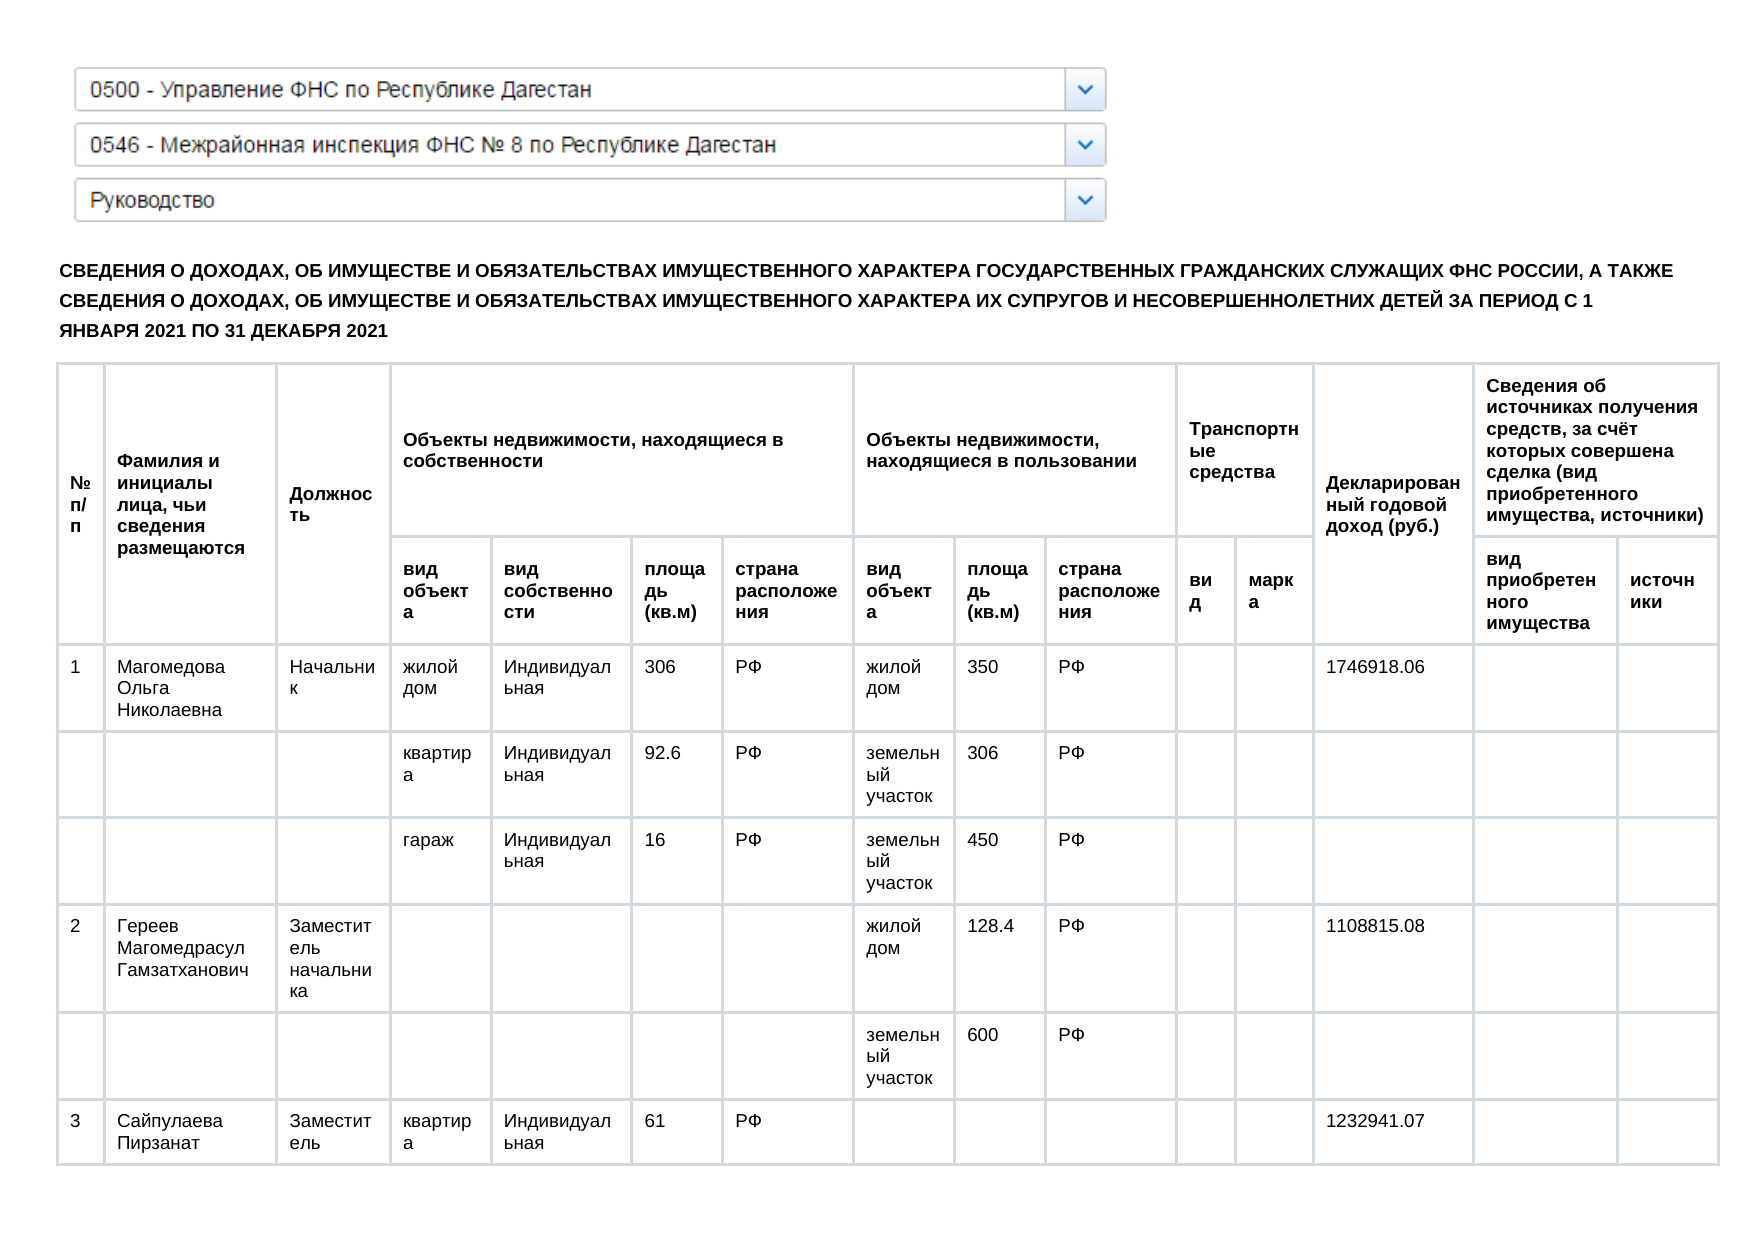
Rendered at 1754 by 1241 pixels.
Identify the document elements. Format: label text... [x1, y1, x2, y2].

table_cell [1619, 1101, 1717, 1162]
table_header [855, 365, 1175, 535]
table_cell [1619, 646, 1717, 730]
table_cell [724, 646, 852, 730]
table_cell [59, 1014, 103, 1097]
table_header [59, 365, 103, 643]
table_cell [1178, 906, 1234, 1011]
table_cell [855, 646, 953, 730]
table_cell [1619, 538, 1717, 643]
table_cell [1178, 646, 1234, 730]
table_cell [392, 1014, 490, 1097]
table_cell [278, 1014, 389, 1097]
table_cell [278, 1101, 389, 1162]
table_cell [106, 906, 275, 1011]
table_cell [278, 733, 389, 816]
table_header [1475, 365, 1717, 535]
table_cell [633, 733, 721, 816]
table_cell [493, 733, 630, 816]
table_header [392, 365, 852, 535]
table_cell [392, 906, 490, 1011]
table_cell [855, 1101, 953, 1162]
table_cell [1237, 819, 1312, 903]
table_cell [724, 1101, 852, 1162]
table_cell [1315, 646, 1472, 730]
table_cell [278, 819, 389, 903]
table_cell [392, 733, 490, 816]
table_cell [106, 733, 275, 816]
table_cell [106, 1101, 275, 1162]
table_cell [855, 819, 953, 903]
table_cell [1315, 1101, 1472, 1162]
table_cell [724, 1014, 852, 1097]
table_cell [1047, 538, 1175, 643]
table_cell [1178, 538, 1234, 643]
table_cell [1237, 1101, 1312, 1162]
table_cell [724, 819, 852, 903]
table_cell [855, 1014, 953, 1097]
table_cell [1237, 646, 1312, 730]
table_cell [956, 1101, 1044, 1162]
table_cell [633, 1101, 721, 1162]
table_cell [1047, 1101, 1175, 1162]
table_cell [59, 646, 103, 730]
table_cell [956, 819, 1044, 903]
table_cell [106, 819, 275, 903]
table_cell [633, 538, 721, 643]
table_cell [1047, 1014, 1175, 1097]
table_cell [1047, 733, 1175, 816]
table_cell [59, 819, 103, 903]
picture [59, 59, 1120, 227]
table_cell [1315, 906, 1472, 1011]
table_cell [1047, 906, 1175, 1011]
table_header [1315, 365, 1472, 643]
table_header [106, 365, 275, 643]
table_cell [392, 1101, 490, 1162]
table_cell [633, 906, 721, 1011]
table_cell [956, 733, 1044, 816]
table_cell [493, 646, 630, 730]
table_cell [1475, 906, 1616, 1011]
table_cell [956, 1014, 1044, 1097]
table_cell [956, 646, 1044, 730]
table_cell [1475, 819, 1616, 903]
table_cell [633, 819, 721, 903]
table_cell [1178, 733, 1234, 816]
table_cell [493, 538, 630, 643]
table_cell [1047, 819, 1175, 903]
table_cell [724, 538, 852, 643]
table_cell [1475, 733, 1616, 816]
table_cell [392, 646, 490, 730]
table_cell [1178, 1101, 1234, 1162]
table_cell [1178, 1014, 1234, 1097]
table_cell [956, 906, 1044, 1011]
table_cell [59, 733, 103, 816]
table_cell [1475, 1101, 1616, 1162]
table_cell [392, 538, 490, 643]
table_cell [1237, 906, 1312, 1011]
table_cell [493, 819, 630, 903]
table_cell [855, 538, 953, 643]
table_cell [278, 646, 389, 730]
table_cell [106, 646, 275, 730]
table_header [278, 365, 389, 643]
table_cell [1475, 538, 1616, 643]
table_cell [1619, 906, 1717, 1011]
text СВЕДЕНИЯ О ДОХОДАХ, ОБ ИМУЩЕСТВЕ И ОБЯЗАТЕЛЬСТВАХ ИМУЩЕСТВЕННОГО ХАРАКТЕРА ГОСУДАРСТВЕННЫХ ГРАЖДАНСКИХ СЛУЖАЩИХ ФНС РОССИИ, А ТАКЖЕ СВЕДЕНИЯ О ДОХОДАХ, ОБ ИМУЩЕСТВЕ И ОБЯЗАТЕЛЬСТВАХ ИМУЩЕСТВЕННОГО ХАРАКТЕРА ИХ СУПРУГОВ И НЕСОВЕРШЕННОЛЕТНИХ ДЕТЕЙ ЗА ПЕРИОД С 1 ЯНВАРЯ 2021 ПО 31 ДЕКАБРЯ 2021 [59, 251, 1695, 341]
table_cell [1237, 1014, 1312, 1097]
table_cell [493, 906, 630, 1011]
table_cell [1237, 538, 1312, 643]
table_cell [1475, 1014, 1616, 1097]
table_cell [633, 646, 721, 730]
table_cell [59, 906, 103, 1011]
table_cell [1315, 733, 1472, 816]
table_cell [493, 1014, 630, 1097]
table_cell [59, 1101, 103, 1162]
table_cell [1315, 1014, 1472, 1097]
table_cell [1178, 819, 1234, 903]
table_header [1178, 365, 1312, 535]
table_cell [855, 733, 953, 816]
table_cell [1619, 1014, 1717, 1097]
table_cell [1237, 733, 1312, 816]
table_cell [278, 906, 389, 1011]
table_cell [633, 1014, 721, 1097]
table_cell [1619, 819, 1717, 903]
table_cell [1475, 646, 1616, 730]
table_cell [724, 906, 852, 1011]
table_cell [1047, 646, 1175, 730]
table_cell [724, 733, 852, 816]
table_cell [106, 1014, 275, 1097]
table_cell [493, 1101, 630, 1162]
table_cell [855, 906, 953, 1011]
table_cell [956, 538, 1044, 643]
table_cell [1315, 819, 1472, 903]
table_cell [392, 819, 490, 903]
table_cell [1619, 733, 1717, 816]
